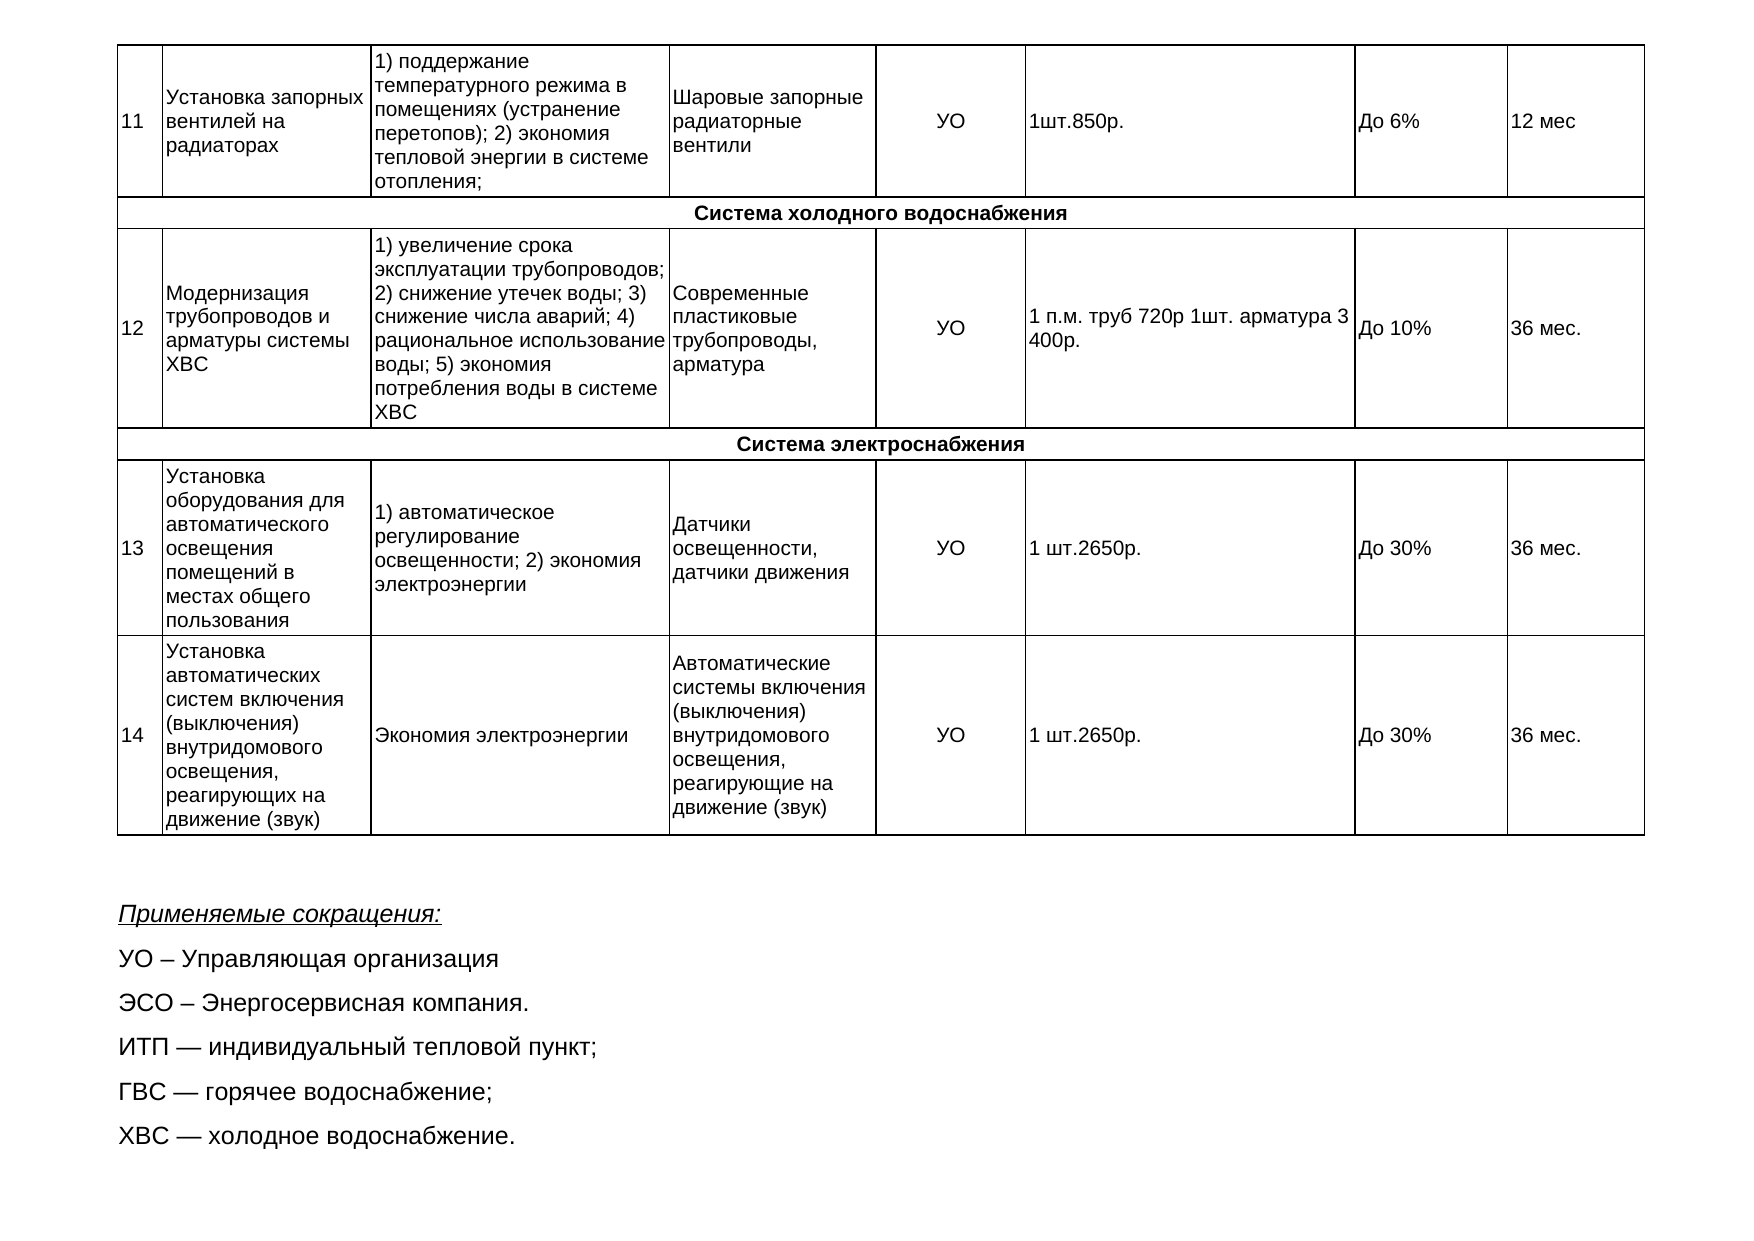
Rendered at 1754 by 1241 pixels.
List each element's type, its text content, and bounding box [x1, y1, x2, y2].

table_cell 1) автоматическое регулирование освещенности; 2) экономия электроэнергии [372, 461, 669, 634]
table_cell 12 мес [1508, 46, 1644, 196]
table_cell УО [877, 46, 1025, 196]
table_cell 12 [118, 229, 162, 427]
table_cell 14 [118, 636, 162, 834]
table_cell Автоматические системы включения (выключения) внутридомового освещения, реагирующие на движение (звук) [670, 636, 875, 834]
text ГВС — горячее водоснабжение; [118, 1077, 1636, 1105]
text ИТП — индивидуальный тепловой пункт; [118, 1032, 1636, 1061]
table_cell Установка автоматических систем включения (выключения) внутридомового освещения, реагирующих на движение (звук) [163, 636, 370, 834]
table_cell УО [877, 229, 1025, 427]
table_cell До 10% [1356, 229, 1507, 427]
text ЭСО – Энергосервисная компания. [118, 988, 1636, 1017]
table_cell 36 мес. [1508, 636, 1644, 834]
table_cell Система электроснабжения [118, 429, 1644, 459]
table_cell 11 [118, 46, 162, 196]
table_cell УО [877, 461, 1025, 634]
table_cell Современные пластиковые трубопроводы, арматура [670, 229, 875, 427]
table_cell 13 [118, 461, 162, 634]
table_cell До 30% [1356, 636, 1507, 834]
table_cell До 6% [1356, 46, 1507, 196]
table_cell До 30% [1356, 461, 1507, 634]
table_cell Экономия электроэнергии [372, 636, 669, 834]
table_cell 36 мес. [1508, 229, 1644, 427]
table_cell 1 шт.2650р. [1026, 636, 1354, 834]
table_cell Установка оборудования для автоматического освещения помещений в местах общего пользования [163, 461, 370, 634]
table_cell 1шт.850р. [1026, 46, 1354, 196]
table_cell Модернизация трубопроводов и арматуры системы ХВС [163, 229, 370, 427]
table_cell Датчики освещенности, датчики движения [670, 461, 875, 634]
table_cell Система холодного водоснабжения [118, 198, 1644, 228]
table_cell 1 п.м. труб 720р 1шт. арматура 3 400р. [1026, 229, 1354, 427]
table_cell УО [877, 636, 1025, 834]
table_cell 1 шт.2650р. [1026, 461, 1354, 634]
table_cell 1) поддержание температурного режима в помещениях (устранение перетопов); 2) экономия тепловой энергии в системе отопления; [372, 46, 669, 196]
table_cell 36 мес. [1508, 461, 1644, 634]
text Применяемые сокращения: [118, 899, 1636, 928]
table_cell Шаровые запорные радиаторные вентили [670, 46, 875, 196]
text ХВС — холодное водоснабжение. [118, 1121, 1636, 1150]
table_cell Установка запорных вентилей на радиаторах [163, 46, 370, 196]
text УО – Управляющая организация [118, 943, 1636, 972]
table_cell 1) увеличение срока эксплуатации трубопроводов; 2) снижение утечек воды; 3) снижение числа аварий; 4) рациональное использование воды; 5) экономия потребления воды в системе ХВС [372, 229, 669, 427]
